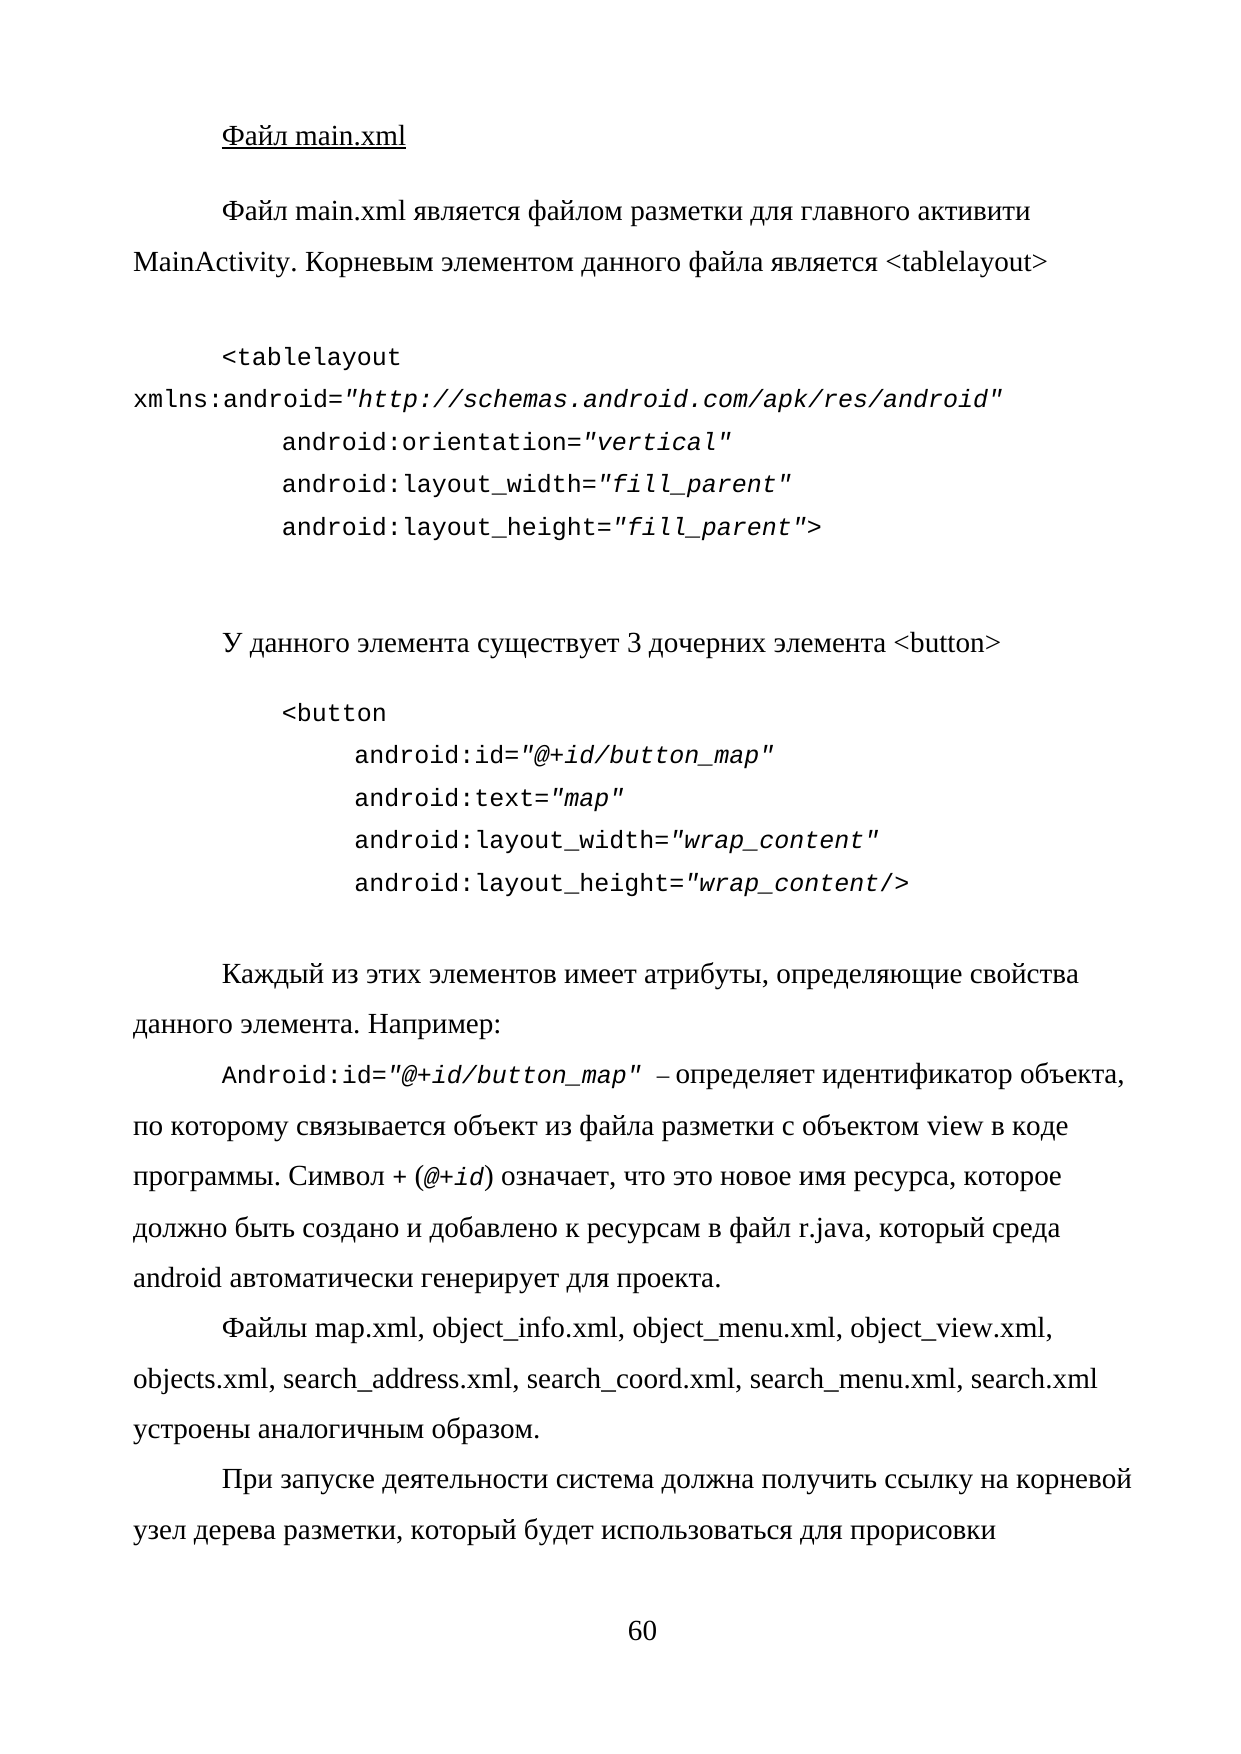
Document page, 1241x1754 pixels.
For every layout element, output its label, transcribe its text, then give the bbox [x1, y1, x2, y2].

text Android:id="@+id/button_map" – определяет идентификатор объекта, по которому связывается объект из файла разметки с объектом view в коде программы. Символ + (@+id) означает, что это новое имя ресурса, которое должно быть создано и добавлено к ресурсам в файл r.java, который среда android автоматически генерирует для проекта. [133, 1057, 1152, 1294]
text android:orientation="vertical" [133, 429, 1152, 458]
text android:id="@+id/button_map" [133, 743, 1152, 771]
text android:layout_height="wrap_content/> [133, 870, 1152, 899]
text <button [133, 700, 1152, 729]
text Файл main.xml является файлом разметки для главного активити MainActivity. Корневым элементом данного файла является <tablelayout> [133, 193, 1152, 277]
text Файл main.xml [133, 118, 1152, 152]
text Каждый из этих элементов имеет атрибуты, определяющие свойства данного элемента. Например: [133, 956, 1152, 1040]
text Файлы map.xml, object_info.xml, object_menu.xml, object_view.xml, objects.xml, search_address.xml, search_coord.xml, search_menu.xml, search.xml устроены аналогичным образом. [133, 1311, 1152, 1445]
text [133, 1462, 1152, 1545]
text android:layout_width="fill_parent" [133, 472, 1152, 500]
text android:text="map" [133, 785, 1152, 814]
text <tablelayout xmlns:android="http://schemas.android.com/apk/res/android" [133, 344, 1152, 415]
text У данного элемента существует 3 дочерних элемента <button> [133, 625, 1152, 658]
text android:layout_height="fill_parent"> [133, 514, 1152, 543]
text android:layout_width="wrap_content" [133, 828, 1152, 856]
